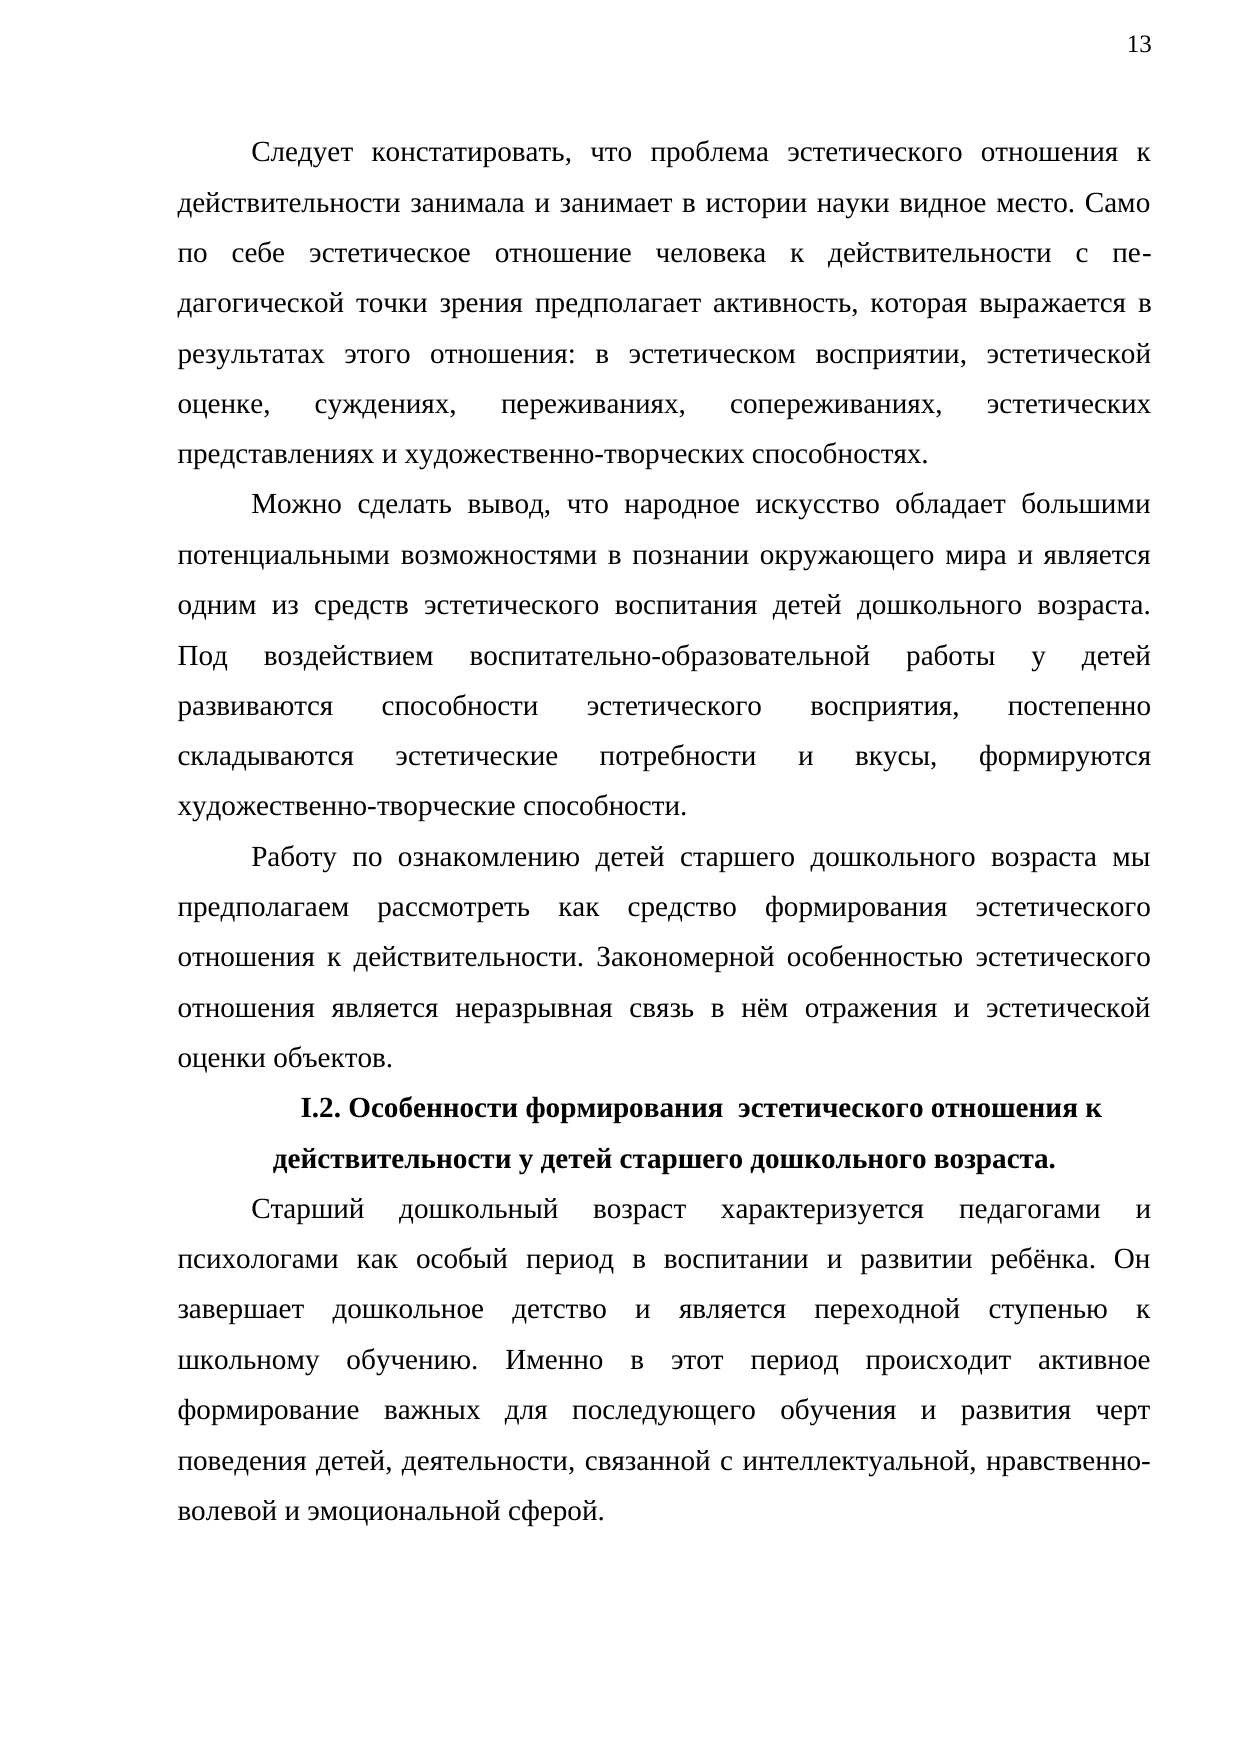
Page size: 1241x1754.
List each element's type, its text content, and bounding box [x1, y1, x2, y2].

text Следует констатировать, что проблема эстетического отношения к действительности занимала и занимает в истории науки видное место. Само по себе эстетическое отношение человека к действительности с педагогической точки зрения предполагает активность, которая выражается в результатах этого отношения: в эстетическом восприятии, эстетической оценке, суждениях, переживаниях, сопереживаниях, эстетических представлениях и художественно-творческих способностях. [177, 134, 1152, 470]
text Старший дошкольный возраст характеризуется педагогами и психологами как особый период в воспитании и развитии ребёнка. Он завершает дошкольное детство и является переходной ступенью к школьному обучению. Именно в этот период происходит активное формирование важных для последующего обучения и развития черт поведения детей, деятельности, связанной с интеллектуальной, нравственно-волевой и эмоциональной сферой. [177, 1191, 1152, 1526]
text Можно сделать вывод, что народное искусство обладает большими потенциальными возможностями в познании окружающего мира и является одним из средств эстетического воспитания детей дошкольного возраста. Под воздействием воспитательно-образовательной работы у детей развиваются способности эстетического восприятия, постепенно складываются эстетические потребности и вкусы, формируются художественно-творческие способности. [177, 487, 1152, 822]
text I.2. Особенности формирования эстетического отношения к действительности у детей старшего дошкольного возраста. [177, 1090, 1152, 1174]
text Работу по ознакомлению детей старшего дошкольного возраста мы предполагаем рассмотреть как средство формирования эстетического отношения к действительности. Закономерной особенностью эстетического отношения является неразрывная связь в нём отражения и эстетической оценки объектов. [177, 839, 1152, 1074]
